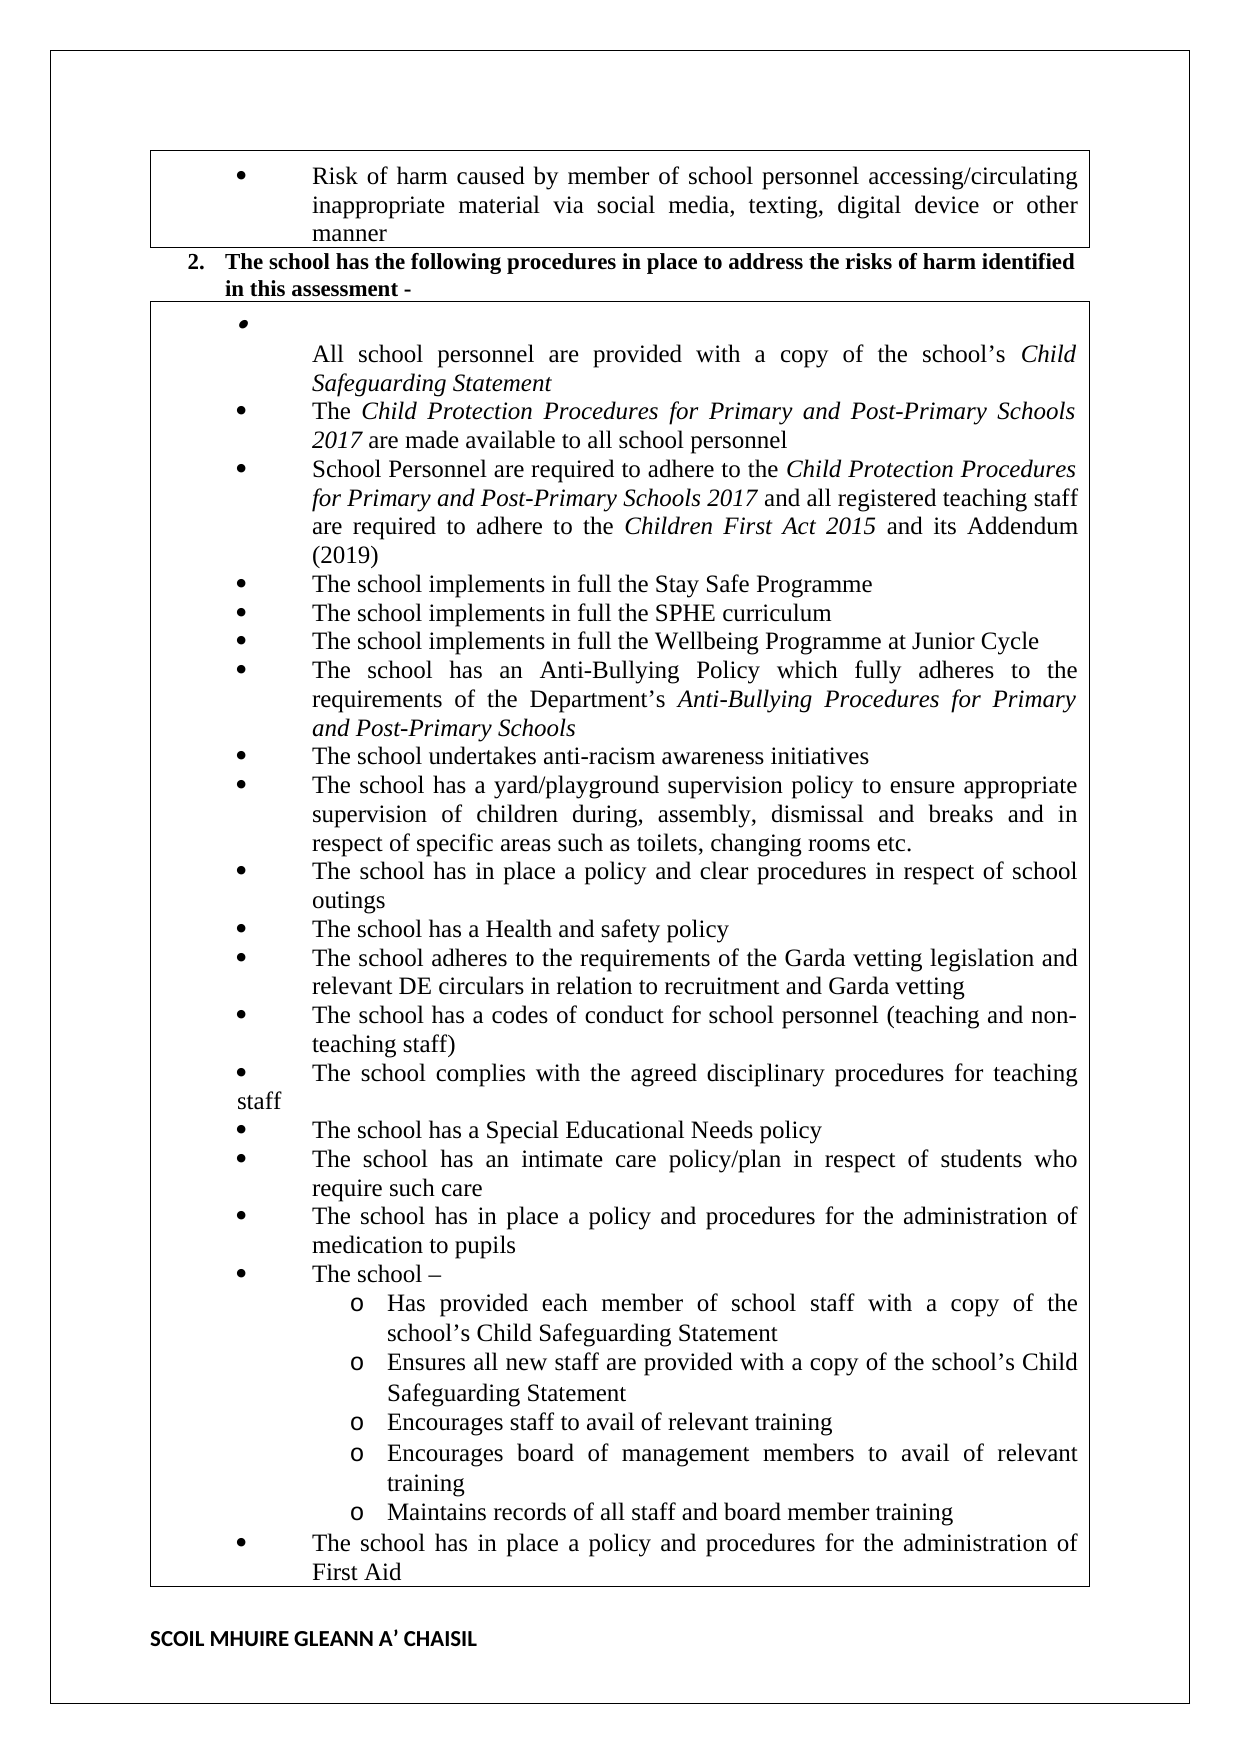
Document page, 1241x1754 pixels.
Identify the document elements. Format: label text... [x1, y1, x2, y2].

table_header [151, 151, 1089, 247]
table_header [151, 302, 1089, 1586]
list The school has the following procedures in place to address the risks of harm identified in this assessment - [187, 248, 1090, 301]
